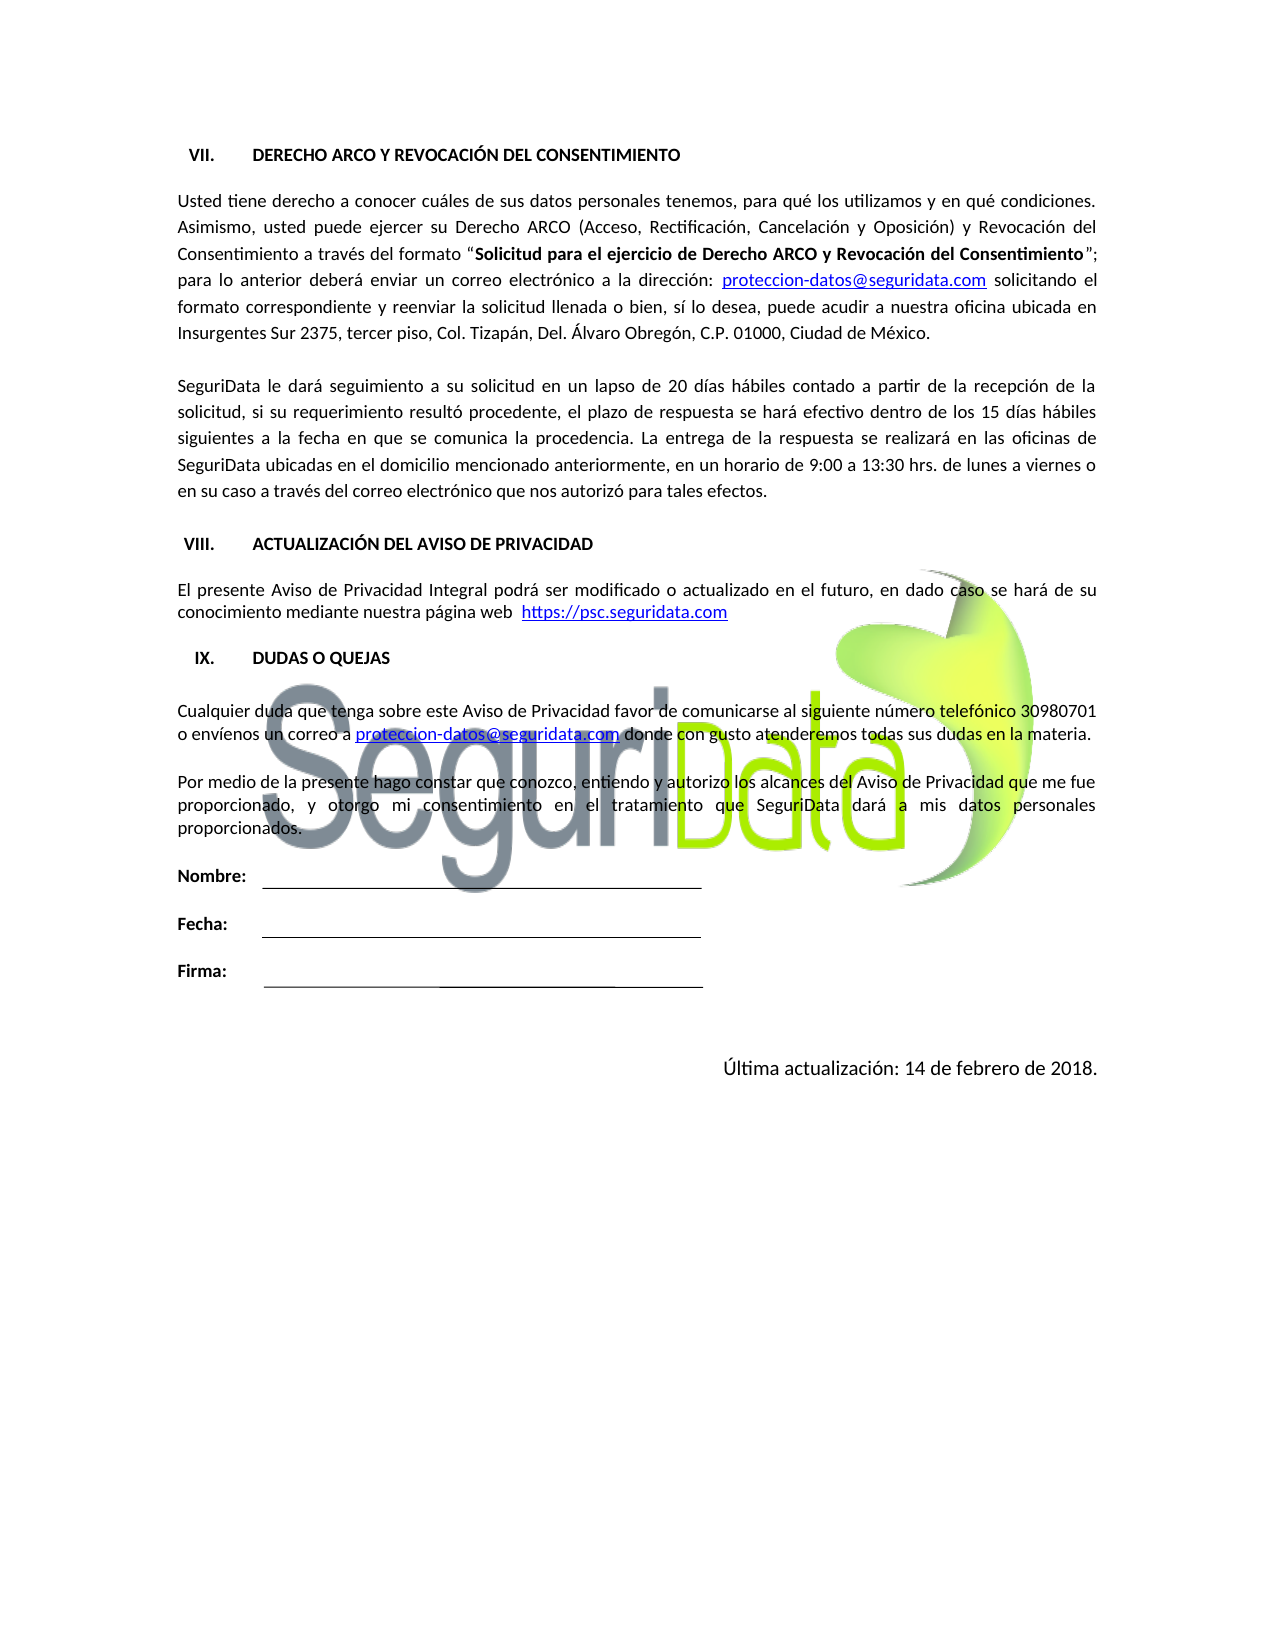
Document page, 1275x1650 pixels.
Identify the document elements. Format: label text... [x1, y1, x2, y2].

text Última actualización: 14 de febrero de 2018. [177, 1056, 1098, 1081]
text Firma: [177, 960, 1098, 983]
text Fecha: [177, 912, 1098, 935]
picture [262, 624, 1034, 647]
text Nombre: [177, 864, 1098, 887]
picture [262, 669, 1034, 699]
list Usted tiene derecho a conocer cuáles de sus datos personales tenemos, para qué los utilizamos y en qué condiciones. Asimismo, usted puede ejercer su Derecho ARCO (Acceso, Rectificación, Cancelación y Oposición) y Revocación del Consentimiento a través del formato “Solicitud para el ejercicio de Derecho ARCO y Revocación del Consentimiento”; para lo anterior deberá enviar un correo electrónico a la dirección: proteccion-datos@seguridata.com solicitando el formato correspondiente y reenviar la solicitud llenada o bien, sí lo desea, puede acudir a nuestra oficina ubicada en Insurgentes Sur 2375, tercer piso, Col. Tizapán, Del. Álvaro Obregón, C.P. 01000, Ciudad de México. [177, 189, 1098, 344]
text El presente Aviso de Privacidad Integral podrá ser modificado o actualizado en el futuro, en dado caso se hará de su conocimiento mediante nuestra página web https://psc.seguridata.com [177, 578, 1098, 624]
picture [262, 745, 1034, 770]
list SeguriData le dará seguimiento a su solicitud en un lapso de 20 días hábiles contado a partir de la recepción de la solicitud, si su requerimiento resultó procedente, el plazo de respuesta se hará efectivo dentro de los 15 días hábiles siguientes a la fecha en que se comunica la procedencia. La entrega de la respuesta se realizará en las oficinas de SeguriData ubicadas en el domicilio mencionado anteriormente, en un horario de 9:00 a 13:30 hrs. de lunes a viernes o en su caso a través del correo electrónico que nos autorizó para tales efectos. [177, 374, 1098, 502]
text Por medio de la presente hago constar que conozco, entiendo y autorizo los alcances del Aviso de Privacidad que me fue proporcionado, y otorgo mi consentimiento en el tratamiento que SeguriData dará a mis datos personales proporcionados. [177, 770, 1098, 839]
list DUDAS O QUEJAS [215, 647, 1098, 669]
list DERECHO ARCO Y REVOCACIÓN DEL CONSENTIMIENTO [215, 143, 1098, 166]
picture [262, 887, 1034, 893]
picture [262, 569, 1034, 578]
list ACTUALIZACIÓN DEL AVISO DE PRIVACIDAD [215, 532, 1098, 555]
text Cualquier duda que tenga sobre este Aviso de Privacidad favor de comunicarse al siguiente número telefónico 30980701 o envíenos un correo a proteccion-datos@seguridata.com donde con gusto atenderemos todas sus dudas en la materia. [177, 699, 1098, 745]
picture [262, 839, 1034, 864]
